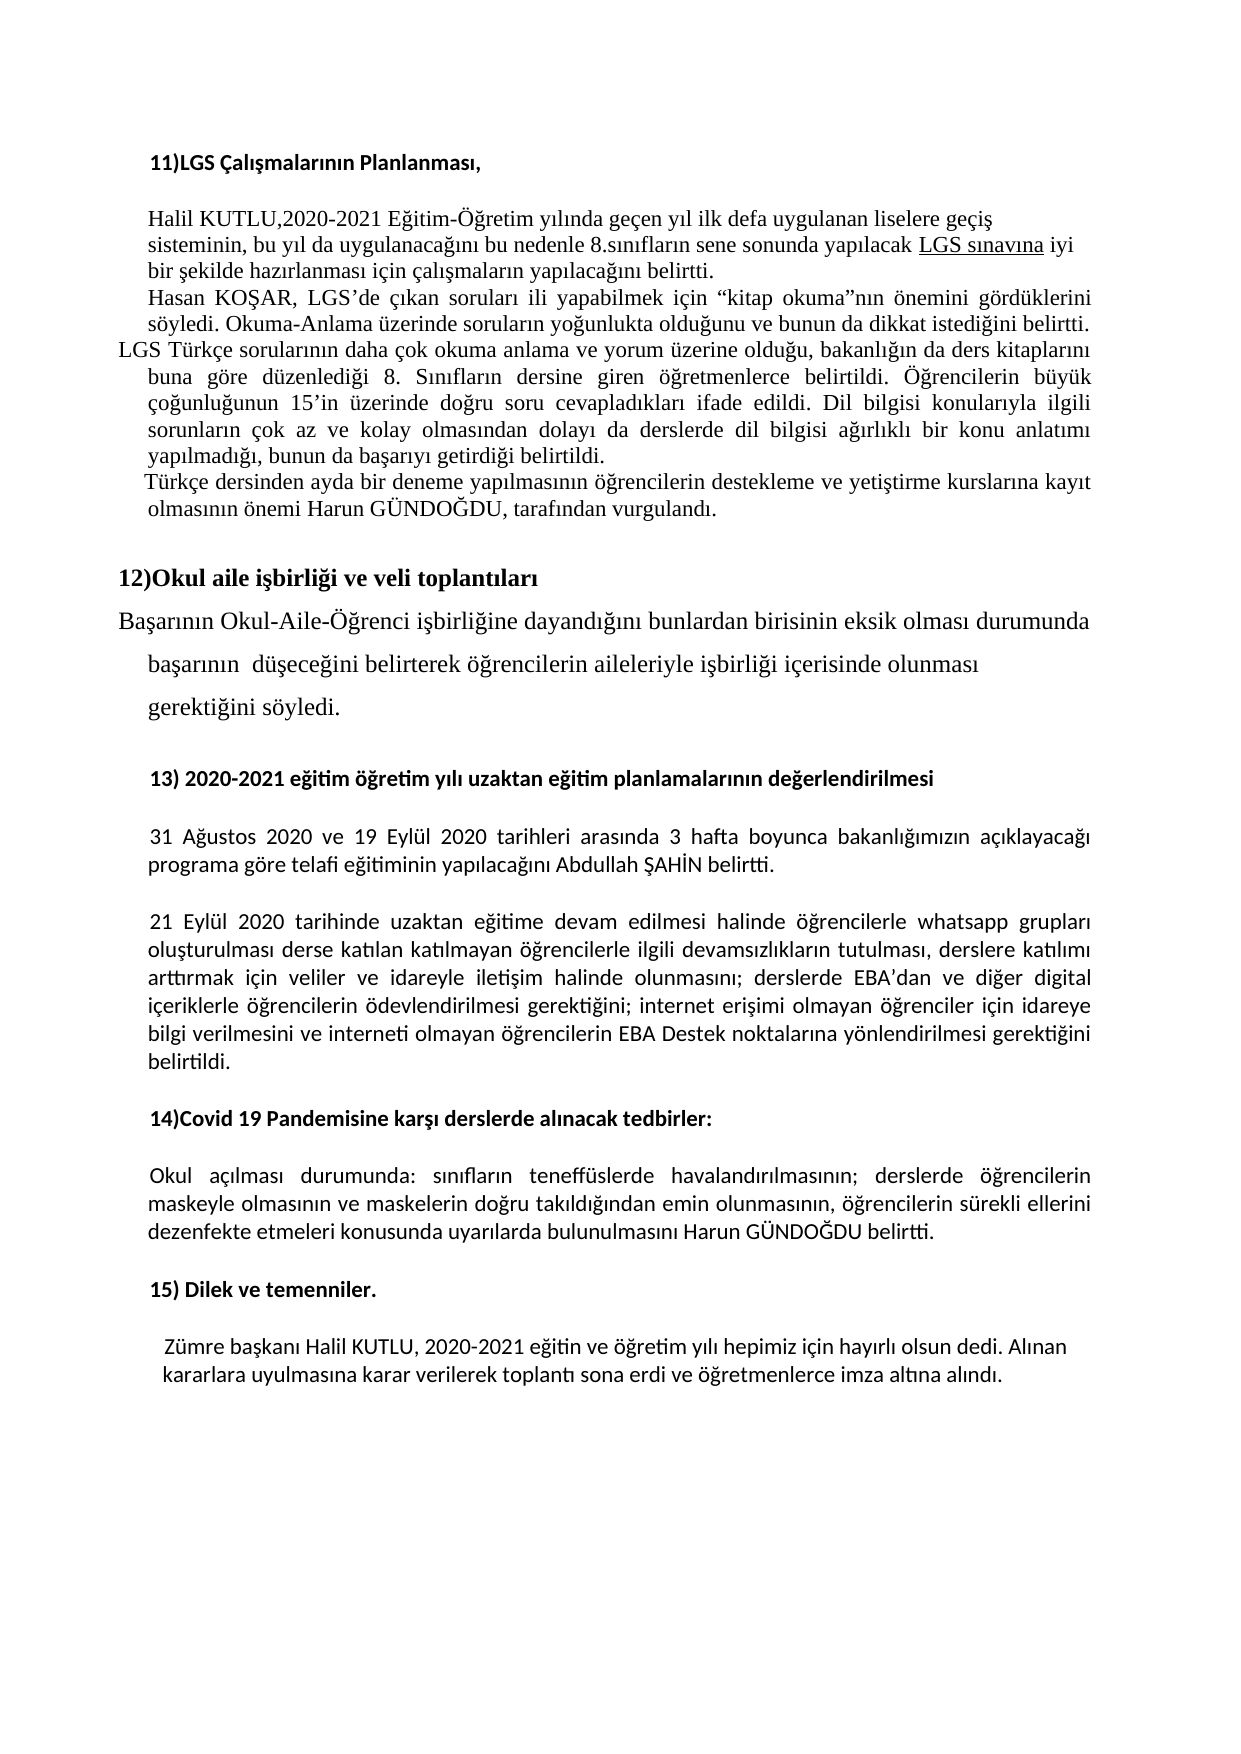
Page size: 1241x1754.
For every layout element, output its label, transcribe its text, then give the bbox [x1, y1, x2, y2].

text 14)Covid 19 Pandemisine karşı derslerde alınacak tedbirler: [148, 1104, 1093, 1132]
text 15) Dilek ve temenniler. [148, 1275, 1093, 1303]
text 11)LGS Çalışmalarının Planlanması, [148, 148, 1093, 176]
text Zümre başkanı Halil KUTLU, 2020-2021 eğitin ve öğretim yılı hepimiz için hayırlı olsun dedi. Alınan kararlara uyulmasına karar verilerek toplantı sona erdi ve öğretmenlerce imza altına alındı. [162, 1332, 1093, 1388]
text Okul açılması durumunda: sınıfların teneffüslerde havalandırılmasının; derslerde öğrencilerin maskeyle olmasının ve maskelerin doğru takıldığından emin olunmasının, öğrencilerin sürekli ellerini dezenfekte etmeleri konusunda uyarılarda bulunulmasını Harun GÜNDOĞDU belirtti. [148, 1161, 1093, 1246]
text Halil KUTLU,2020-2021 Eğitim-Öğretim yılında geçen yıl ilk defa uygulanan liselere geçiş sisteminin, bu yıl da uygulanacağını bu nedenle 8.sınıfların sene sonunda yapılacak LGS sınavına iyi bir şekilde hazırlanması için çalışmaların yapılacağını belirtti. [148, 205, 1093, 284]
text 13) 2020-2021 eğitim öğretim yılı uzaktan eğitim planlamalarının değerlendirilmesi [148, 764, 1093, 793]
text Başarının Okul-Aile-Öğrenci işbirliğine dayandığını bunlardan birisinin eksik olması durumunda başarının düşeceğini belirterek öğrencilerin aileleriyle işbirliği içerisinde olunması gerektiğini söyledi. [118, 606, 1093, 721]
text 21 Eylül 2020 tarihinde uzaktan eğitime devam edilmesi halinde öğrencilerle whatsapp grupları oluşturulması derse katılan katılmayan öğrencilerle ilgili devamsızlıkların tutulması, derslere katılımı arttırmak için veliler ve idareyle iletişim halinde olunmasını; derslerde EBA’dan ve diğer digital içeriklerle öğrencilerin ödevlendirilmesi gerektiğini; internet erişimi olmayan öğrenciler için idareye bilgi verilmesini ve interneti olmayan öğrencilerin EBA Destek noktalarına yönlendirilmesi gerektiğini belirtildi. [148, 907, 1093, 1075]
text LGS Türkçe sorularının daha çok okuma anlama ve yorum üzerine olduğu, bakanlığın da ders kitaplarını buna göre düzenlediği 8. Sınıfların dersine giren öğretmenlerce belirtildi. Öğrencilerin büyük çoğunluğunun 15’in üzerinde doğru soru cevapladıkları ifade edildi. Dil bilgisi konularıyla ilgili sorunların çok az ve kolay olmasından dolayı da derslerde dil bilgisi ağırlıklı bir konu anlatımı yapılmadığı, bunun da başarıyı getirdiği belirtildi. [118, 337, 1093, 468]
text Hasan KOŞAR, LGS’de çıkan soruları ili yapabilmek için “kitap okuma”nın önemini gördüklerini söyledi. Okuma-Anlama üzerinde soruların yoğunlukta olduğunu ve bunun da dikkat istediğini belirtti. [148, 284, 1093, 337]
text 31 Ağustos 2020 ve 19 Eylül 2020 tarihleri arasında 3 hafta boyunca bakanlığımızın açıklayacağı programa göre telafi eğitiminin yapılacağını Abdullah ŞAHİN belirtti. [148, 822, 1093, 878]
text Türkçe dersinden ayda bir deneme yapılmasının öğrencilerin destekleme ve yetiştirme kurslarına kayıt olmasının önemi Harun GÜNDOĞDU, tarafından vurgulandı. [118, 468, 1093, 521]
text 12)Okul aile işbirliği ve veli toplantıları [118, 563, 1093, 592]
